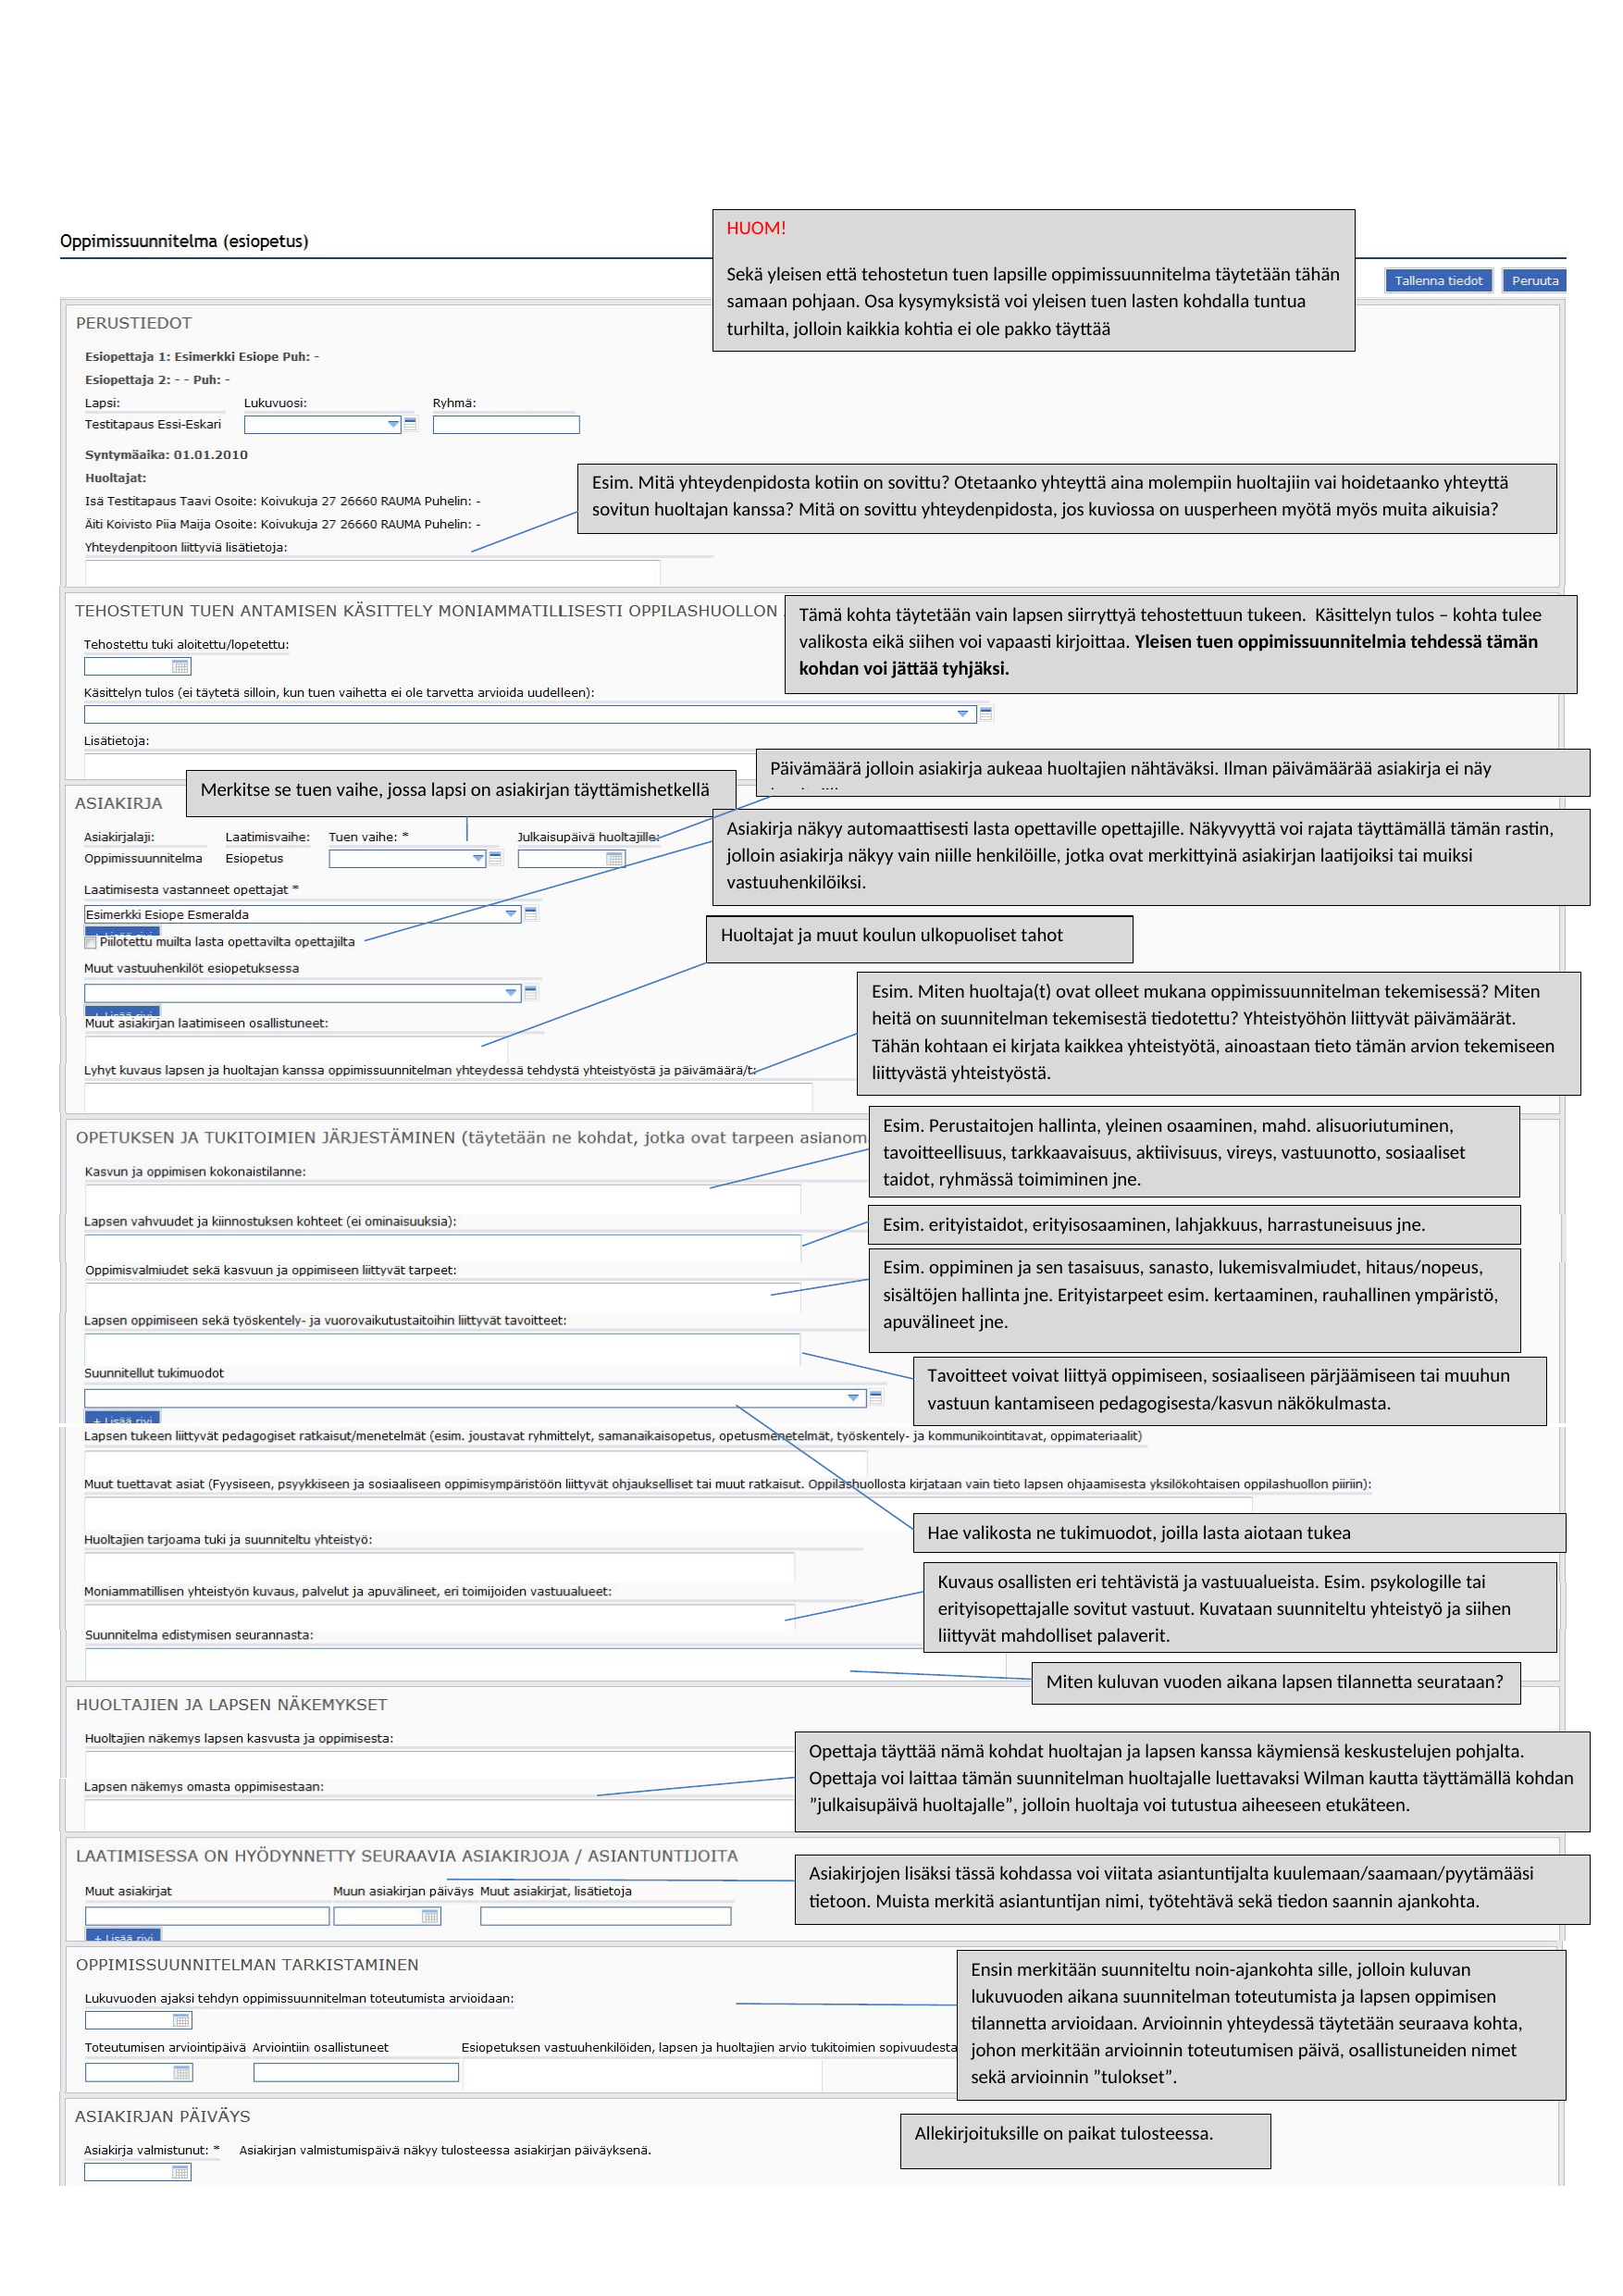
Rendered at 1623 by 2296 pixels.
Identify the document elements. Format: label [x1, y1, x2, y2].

picture [58, 1779, 1567, 2186]
picture [742, 797, 1567, 809]
picture [58, 1427, 1567, 1778]
picture [770, 1427, 1567, 1528]
picture [58, 230, 1567, 1423]
